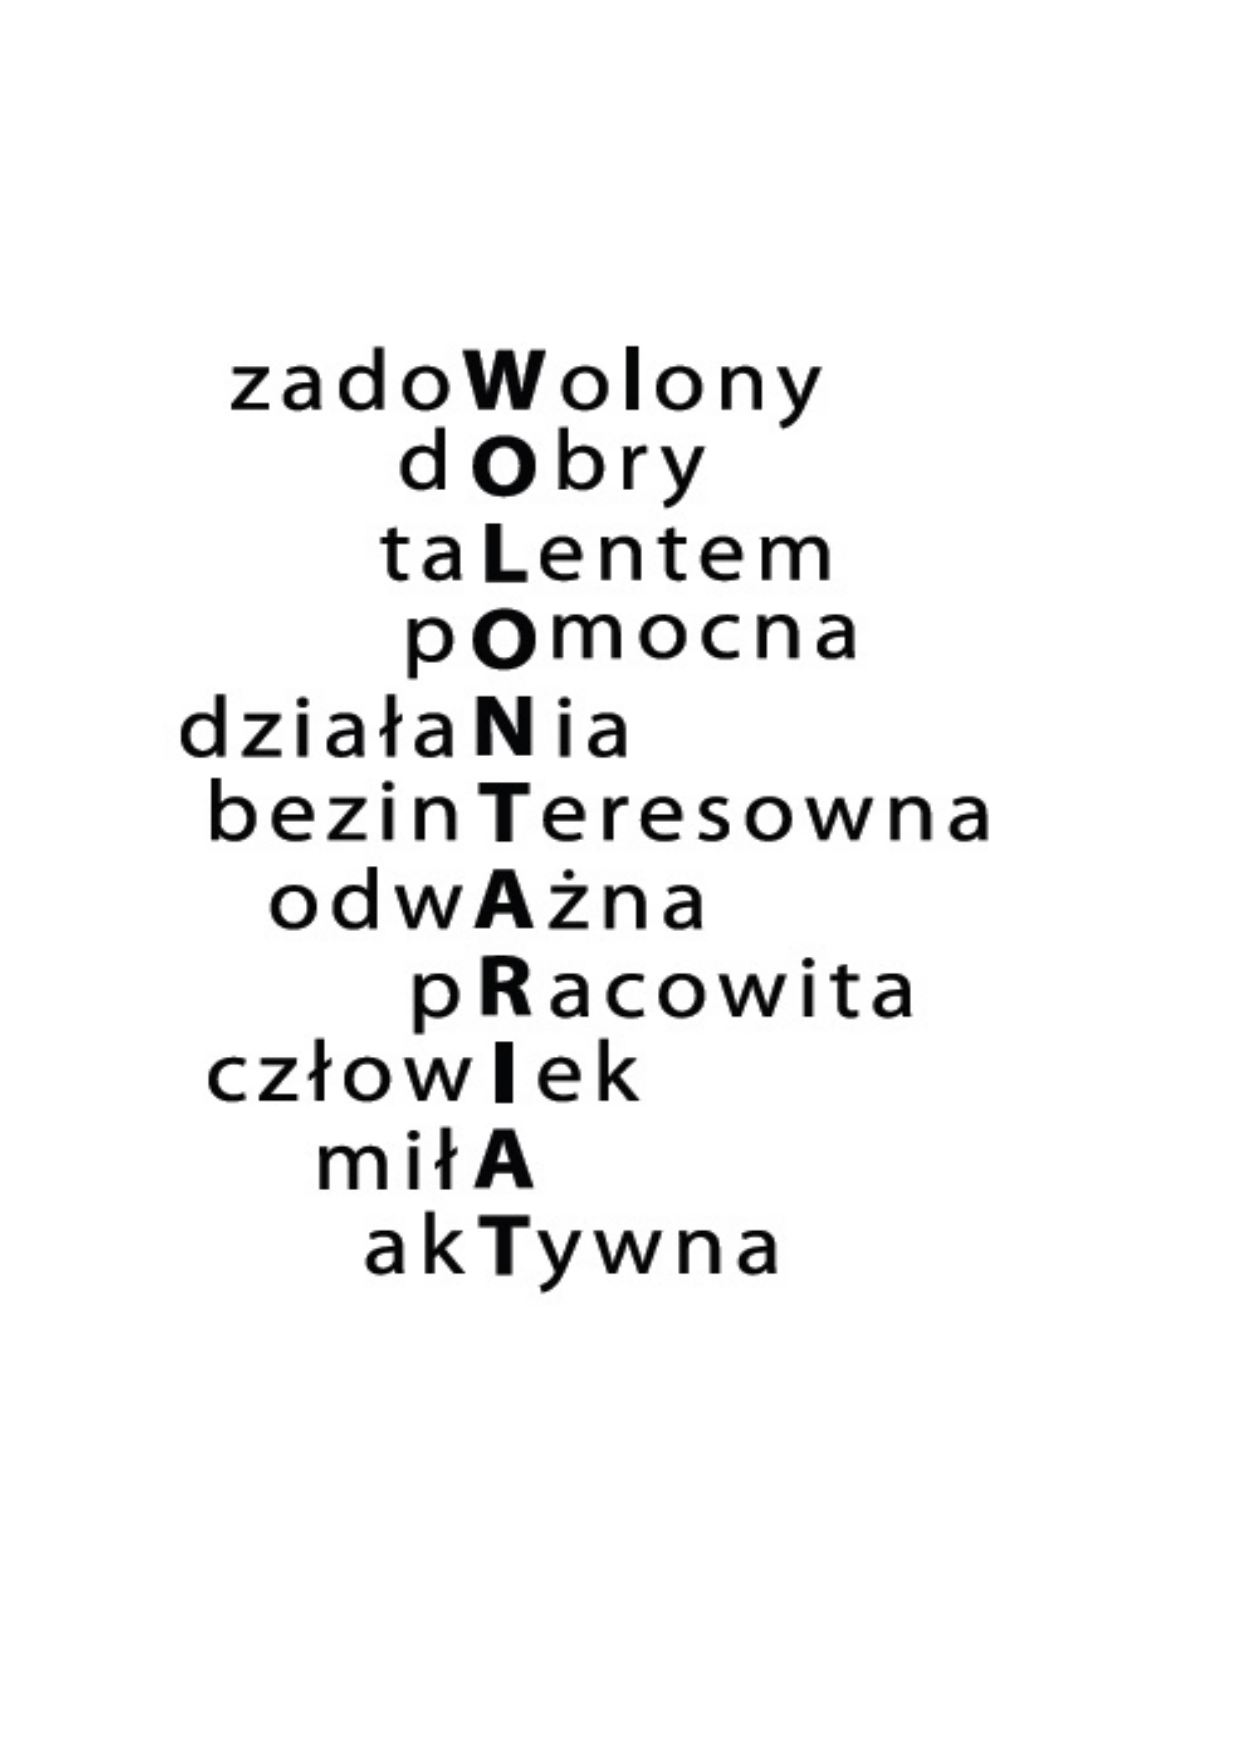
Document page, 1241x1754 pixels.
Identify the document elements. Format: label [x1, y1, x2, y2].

picture [0, 215, 1180, 1606]
